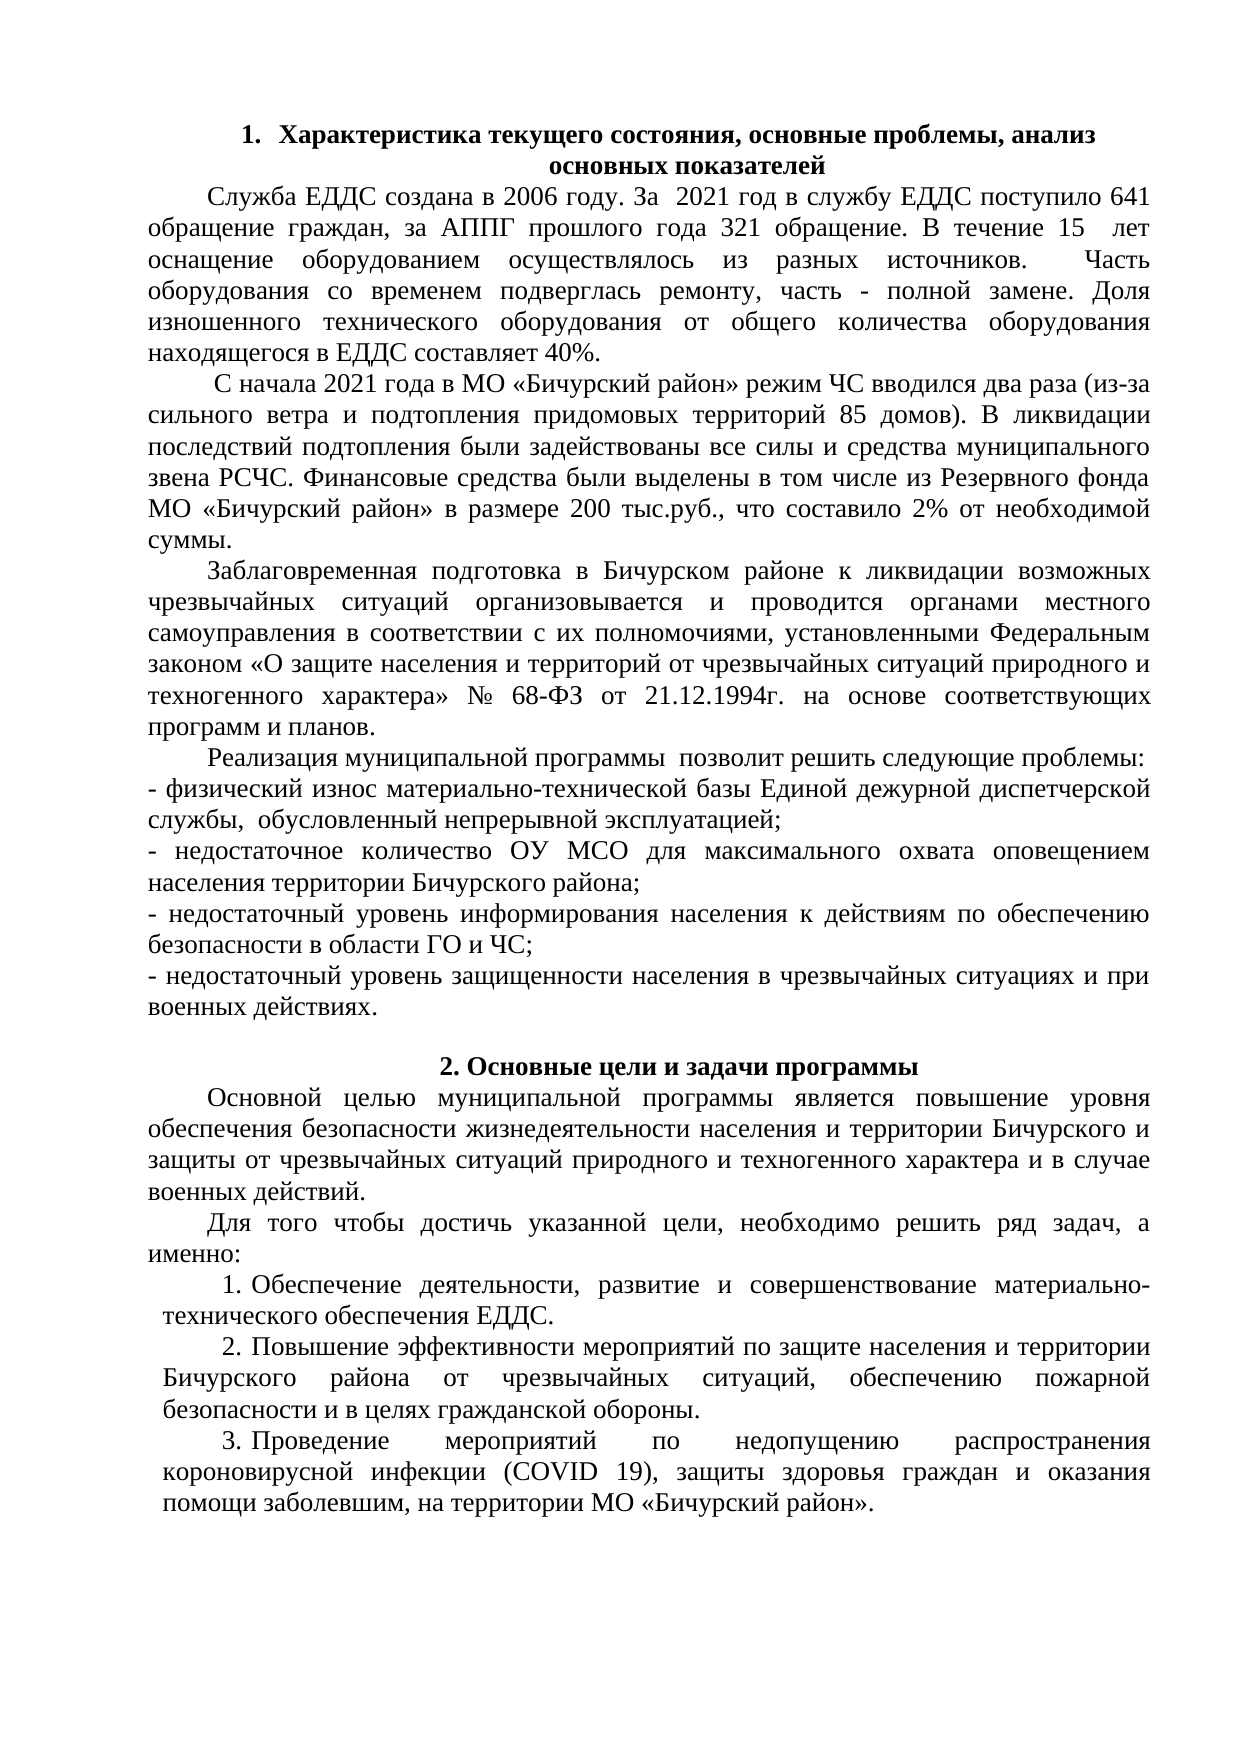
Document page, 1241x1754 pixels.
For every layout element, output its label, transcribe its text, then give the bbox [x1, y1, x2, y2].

text Заблаговременная подготовка в Бичурском районе к ликвидации возможных чрезвычайных ситуаций организовывается и проводится органами местного самоуправления в соответствии с их полномочиями, установленными Федеральным законом «О защите населения и территорий от чрезвычайных ситуаций природного и техногенного характера» № 68-ФЗ от 21.12.1994г. на основе соответствующих программ и планов. [148, 554, 1152, 741]
text Служба ЕДДС создана в 2006 году. За 2021 год в службу ЕДДС поступило 641 обращение граждан, за АППГ прошлого года 321 обращение. В течение 15 лет оснащение оборудованием осуществлялось из разных источников. Часть оборудования со временем подверглась ремонту, часть - полной замене. Доля изношенного технического оборудования от общего количества оборудования находящегося в ЕДДС составляет 40%. [148, 180, 1152, 367]
text 2. Основные цели и задачи программы [148, 1050, 1152, 1081]
list Характеристика текущего состояния, основные проблемы, анализ основных показателей [185, 118, 1152, 180]
text - недостаточное количество ОУ МСО для максимального охвата оповещением населения территории Бичурского района; [148, 834, 1152, 897]
text - недостаточный уровень информирования населения к действиям по обеспечению безопасности в области ГО и ЧС; [148, 897, 1152, 959]
list Обеспечение деятельности, развитие и совершенствование материально-технического обеспечения ЕДДС. [162, 1268, 1152, 1330]
text С начала 2021 года в МО «Бичурский район» режим ЧС вводился два раза (из-за сильного ветра и подтопления придомовых территорий 85 домов). В ликвидации последствий подтопления были задействованы все силы и средства муниципального звена РСЧС. Финансовые средства были выделены в том числе из Резервного фонда МО «Бичурский район» в размере 200 тыс.руб., что составило 2% от необходимой суммы. [148, 367, 1152, 554]
text - физический износ материально-технической базы Единой дежурной диспетчерской службы, обусловленный непрерывной эксплуатацией; [148, 772, 1152, 834]
list Повышение эффективности мероприятий по защите населения и территории Бичурского района от чрезвычайных ситуаций, обеспечению пожарной безопасности и в целях гражданской обороны. [162, 1330, 1152, 1424]
text Для того чтобы достичь указанной цели, необходимо решить ряд задач, а именно: [148, 1206, 1152, 1268]
text Реализация муниципальной программы позволит решить следующие проблемы: [148, 741, 1152, 772]
list Проведение мероприятий по недопущению распространения короновирусной инфекции (COVID 19), защиты здоровья граждан и оказания помощи заболевшим, на территории МО «Бичурский район». [162, 1424, 1152, 1517]
text - недостаточный уровень защищенности населения в чрезвычайных ситуациях и при военных действиях. [148, 959, 1152, 1021]
text Основной целью муниципальной программы является повышение уровня обеспечения безопасности жизнедеятельности населения и территории Бичурского и защиты от чрезвычайных ситуаций природного и техногенного характера и в случае военных действий. [148, 1081, 1152, 1206]
